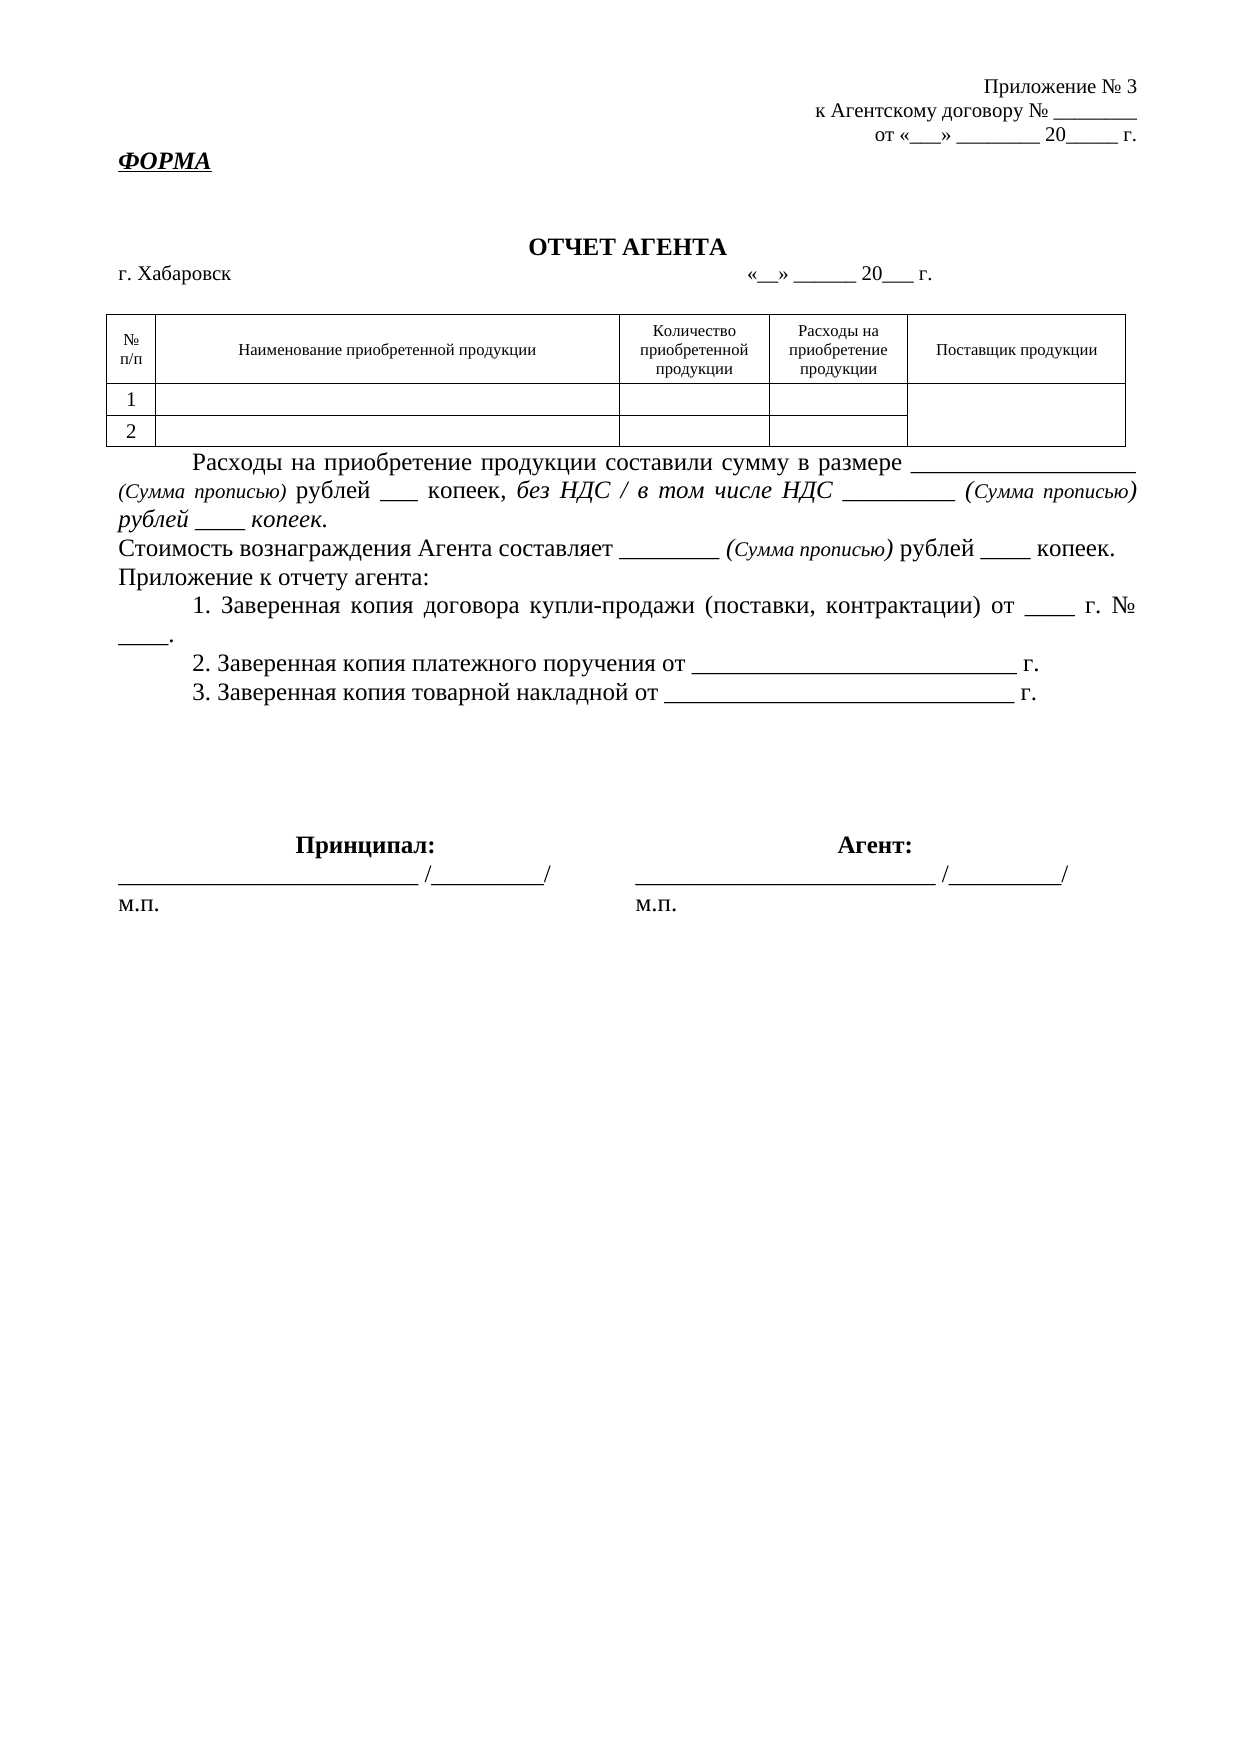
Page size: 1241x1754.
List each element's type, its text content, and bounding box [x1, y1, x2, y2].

table_header Расходы на приобретение продукции [770, 315, 907, 383]
text Расходы на приобретение продукции составили сумму в размере __________________ (Сумма прописью) рублей ___ копеек, без НДС / в том числе НДС _________ (Сумма прописью) рублей ____ копеек. [118, 447, 1137, 533]
table_cell 2 [107, 416, 155, 446]
text к Агентскому договору № ________ [118, 98, 1137, 122]
text ОТЧЕТ АГЕНТА [118, 232, 1137, 261]
table_cell [620, 416, 769, 446]
text 2. Заверенная копия платежного поручения от __________________________ г. [118, 648, 1137, 677]
table_cell ________________________ /_________/ м.п. [107, 859, 624, 945]
table_cell 1 [107, 384, 155, 414]
table_cell [908, 384, 1125, 446]
table_cell [156, 384, 619, 414]
table_cell [770, 416, 907, 446]
table_header Количество приобретенной продукции [620, 315, 769, 383]
text 1. Заверенная копия договора купли-продажи (поставки, контрактации) от ____ г. № ____. [118, 591, 1137, 648]
table_header Наименование приобретенной продукции [156, 315, 619, 383]
table_header Поставщик продукции [908, 315, 1125, 383]
table_cell [770, 384, 907, 414]
text Стоимость вознаграждения Агента составляет ________ (Сумма прописью) рублей ____ копеек. [118, 533, 1137, 562]
table_header Агент: [624, 830, 1126, 859]
text ФОРМА [118, 146, 1137, 175]
table_cell [156, 416, 619, 446]
table_cell [620, 384, 769, 414]
table_header Принципал: [107, 830, 624, 859]
table_cell ________________________ /_________/ м.п. [624, 859, 1126, 945]
text Приложение к отчету агента: [118, 562, 1137, 591]
text от «___» ________ 20_____ г. [118, 122, 1137, 146]
text 3. Заверенная копия товарной накладной от ____________________________ г. [118, 677, 1137, 706]
table_header № п/п [107, 315, 155, 383]
text Приложение № 3 [118, 74, 1137, 98]
text г. Хабаровск «__» ______ 20___ г. [118, 261, 1137, 285]
